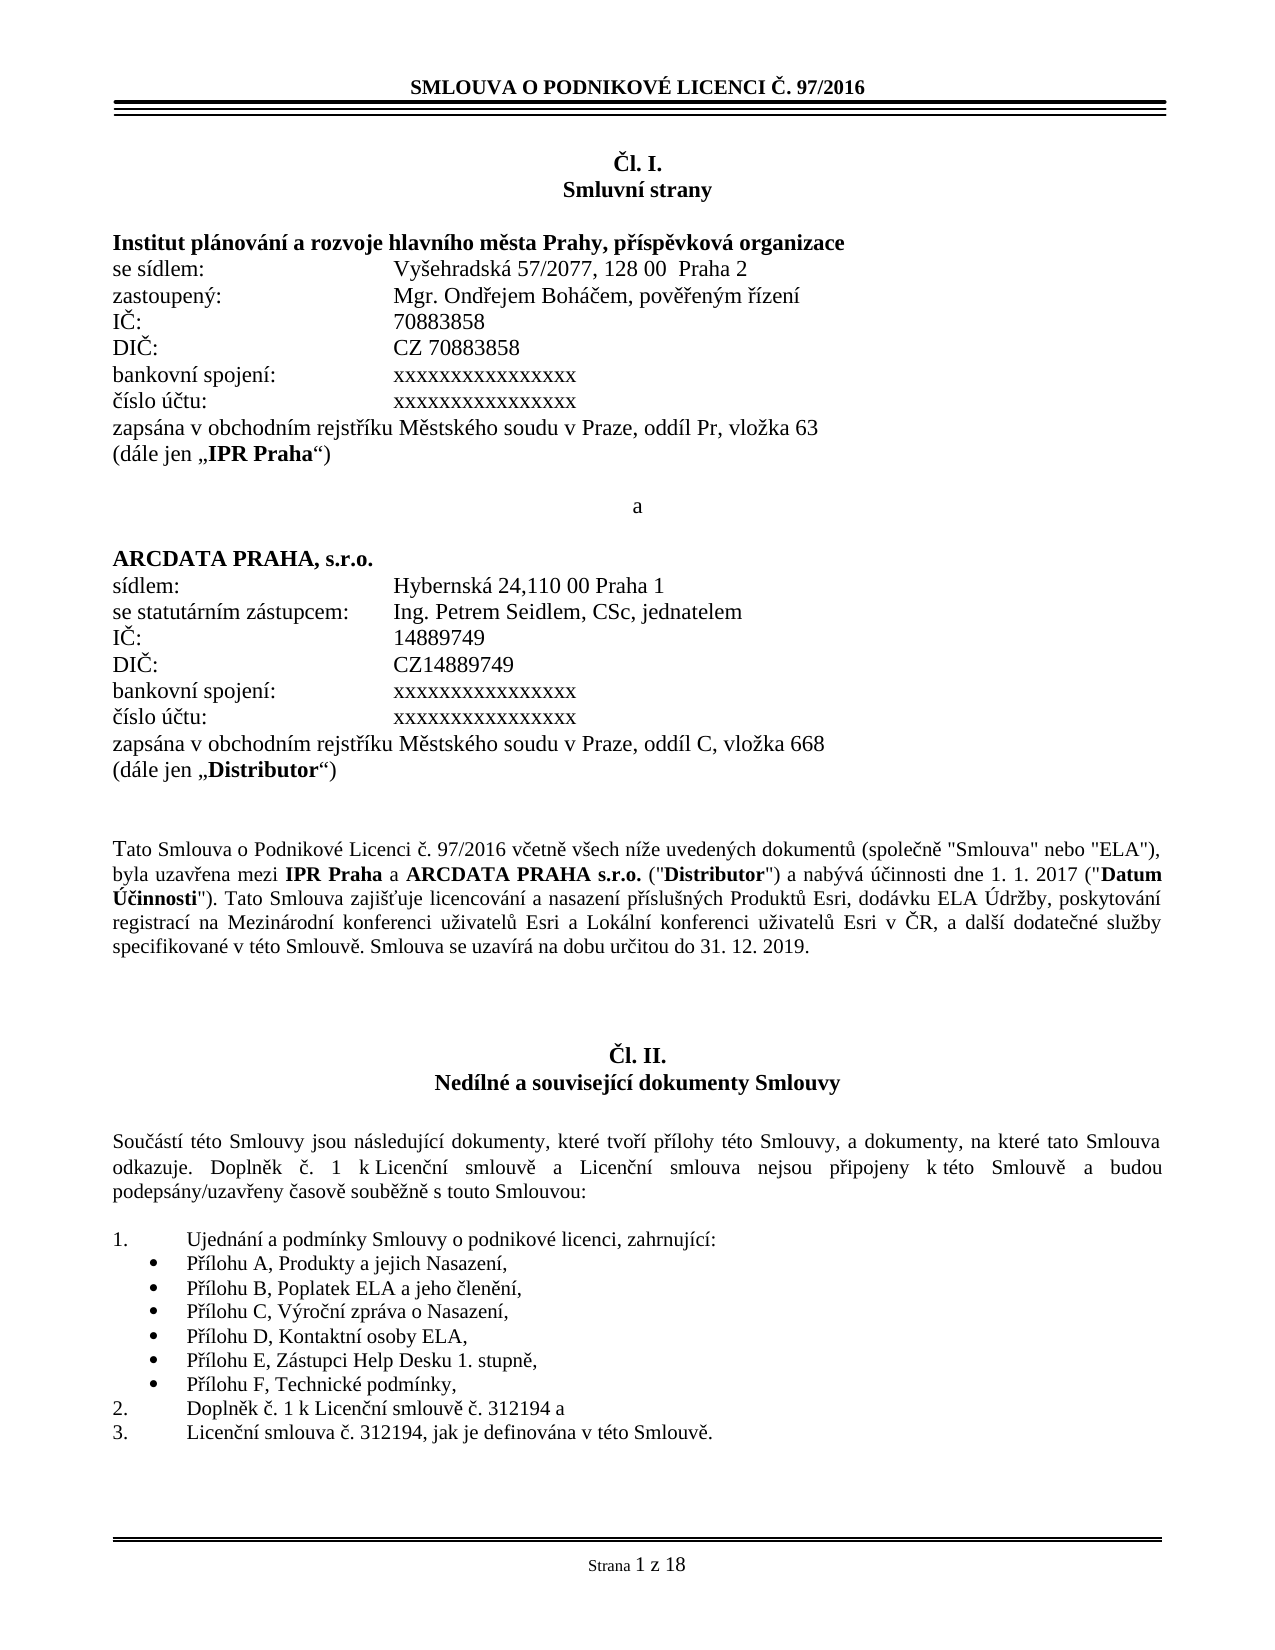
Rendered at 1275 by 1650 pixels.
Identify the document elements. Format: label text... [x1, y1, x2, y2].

text bankovní spojení: xxxxxxxxxxxxxxxx [112, 361, 1162, 387]
text Nedílné a související dokumenty Smlouvy [112, 1069, 1162, 1095]
list Přílohu C, Výroční zpráva o Nasazení, [150, 1299, 1162, 1323]
text Součástí této Smlouvy jsou následující dokumenty, které tvoří přílohy této Smlouvy, a dokumenty, na které tato Smlouva odkazuje. Doplněk č. 1 k Licenční smlouvě a Licenční smlouva nejsou připojeny k této Smlouvě a budou podepsány/uzavřeny časově souběžně s touto Smlouvou: [112, 1129, 1162, 1203]
list Přílohu A, Produkty a jejich Nasazení, [150, 1251, 1162, 1275]
text zastoupený: Mgr. Ondřejem Boháčem, pověřeným řízení [112, 282, 1211, 308]
text zapsána v obchodním rejstříku Městského soudu v Praze, oddíl Pr, vložka 63 [112, 413, 1162, 440]
text 3. Licenční smlouva č. 312194, jak je definována v této Smlouvě. [112, 1420, 1162, 1444]
text 1. Ujednání a podmínky Smlouvy o podnikové licenci, zahrnující: [112, 1227, 1162, 1251]
list Přílohu E, Zástupci Help Desku 1. stupně, [150, 1348, 1162, 1372]
subtitle Institut plánování a rozvoje hlavního města Prahy, příspěvková organizace [112, 229, 1162, 255]
list Přílohu D, Kontaktní osoby ELA, [150, 1323, 1162, 1348]
text ARCDATA PRAHA, s.r.o. [112, 545, 1162, 572]
text Tato Smlouva o Podnikové Licenci č. 97/2016 včetně všech níže uvedených dokumentů (společně "Smlouva" nebo "ELA"), byla uzavřena mezi IPR Praha a ARCDATA PRAHA s.r.o. ("Distributor") a nabývá účinnosti dne 1. 1. 2017 ("Datum Účinnosti"). Tato Smlouva zajišťuje licencování a nasazení příslušných Produktů Esri, dodávku ELA Údržby, poskytování registrací na Mezinárodní konferenci uživatelů Esri a Lokální konferenci uživatelů Esri v ČR, a další dodatečné služby specifikované v této Smlouvě. Smlouva se uzavírá na dobu určitou do 31. 12. 2019. [112, 835, 1162, 958]
text číslo účtu: xxxxxxxxxxxxxxxx [112, 387, 1162, 413]
text (dále jen „IPR Praha“) [112, 440, 1162, 466]
text (dále jen „Distributor“) [112, 756, 1162, 782]
text IČ: 14889749 [112, 624, 1162, 651]
list Přílohu B, Poplatek ELA a jeho členění, [150, 1275, 1162, 1299]
text DIČ: CZ 70883858 [112, 334, 1162, 361]
text Čl. II. [112, 1042, 1162, 1069]
text a [112, 493, 1162, 519]
text se sídlem: Vyšehradská 57/2077, 128 00 Praha 2 [112, 255, 1162, 282]
text zapsána v obchodním rejstříku Městského soudu v Praze, oddíl C, vložka 668 [112, 730, 1162, 756]
text se statutárním zástupcem: Ing. Petrem Seidlem, CSc, jednatelem [112, 598, 1162, 624]
text DIČ: CZ14889749 [112, 651, 1162, 677]
text Čl. I. [112, 150, 1162, 176]
text sídlem: Hybernská 24,110 00 Praha 1 [112, 572, 1162, 598]
text IČ: 70883858 [112, 308, 1162, 334]
text bankovní spojení: xxxxxxxxxxxxxxxx [112, 677, 1162, 703]
text 2. Doplněk č. 1 k Licenční smlouvě č. 312194 a [112, 1396, 1162, 1420]
list Přílohu F, Technické podmínky, [150, 1372, 1162, 1396]
text číslo účtu: xxxxxxxxxxxxxxxx [112, 703, 1162, 730]
text Smluvní strany [112, 176, 1162, 203]
